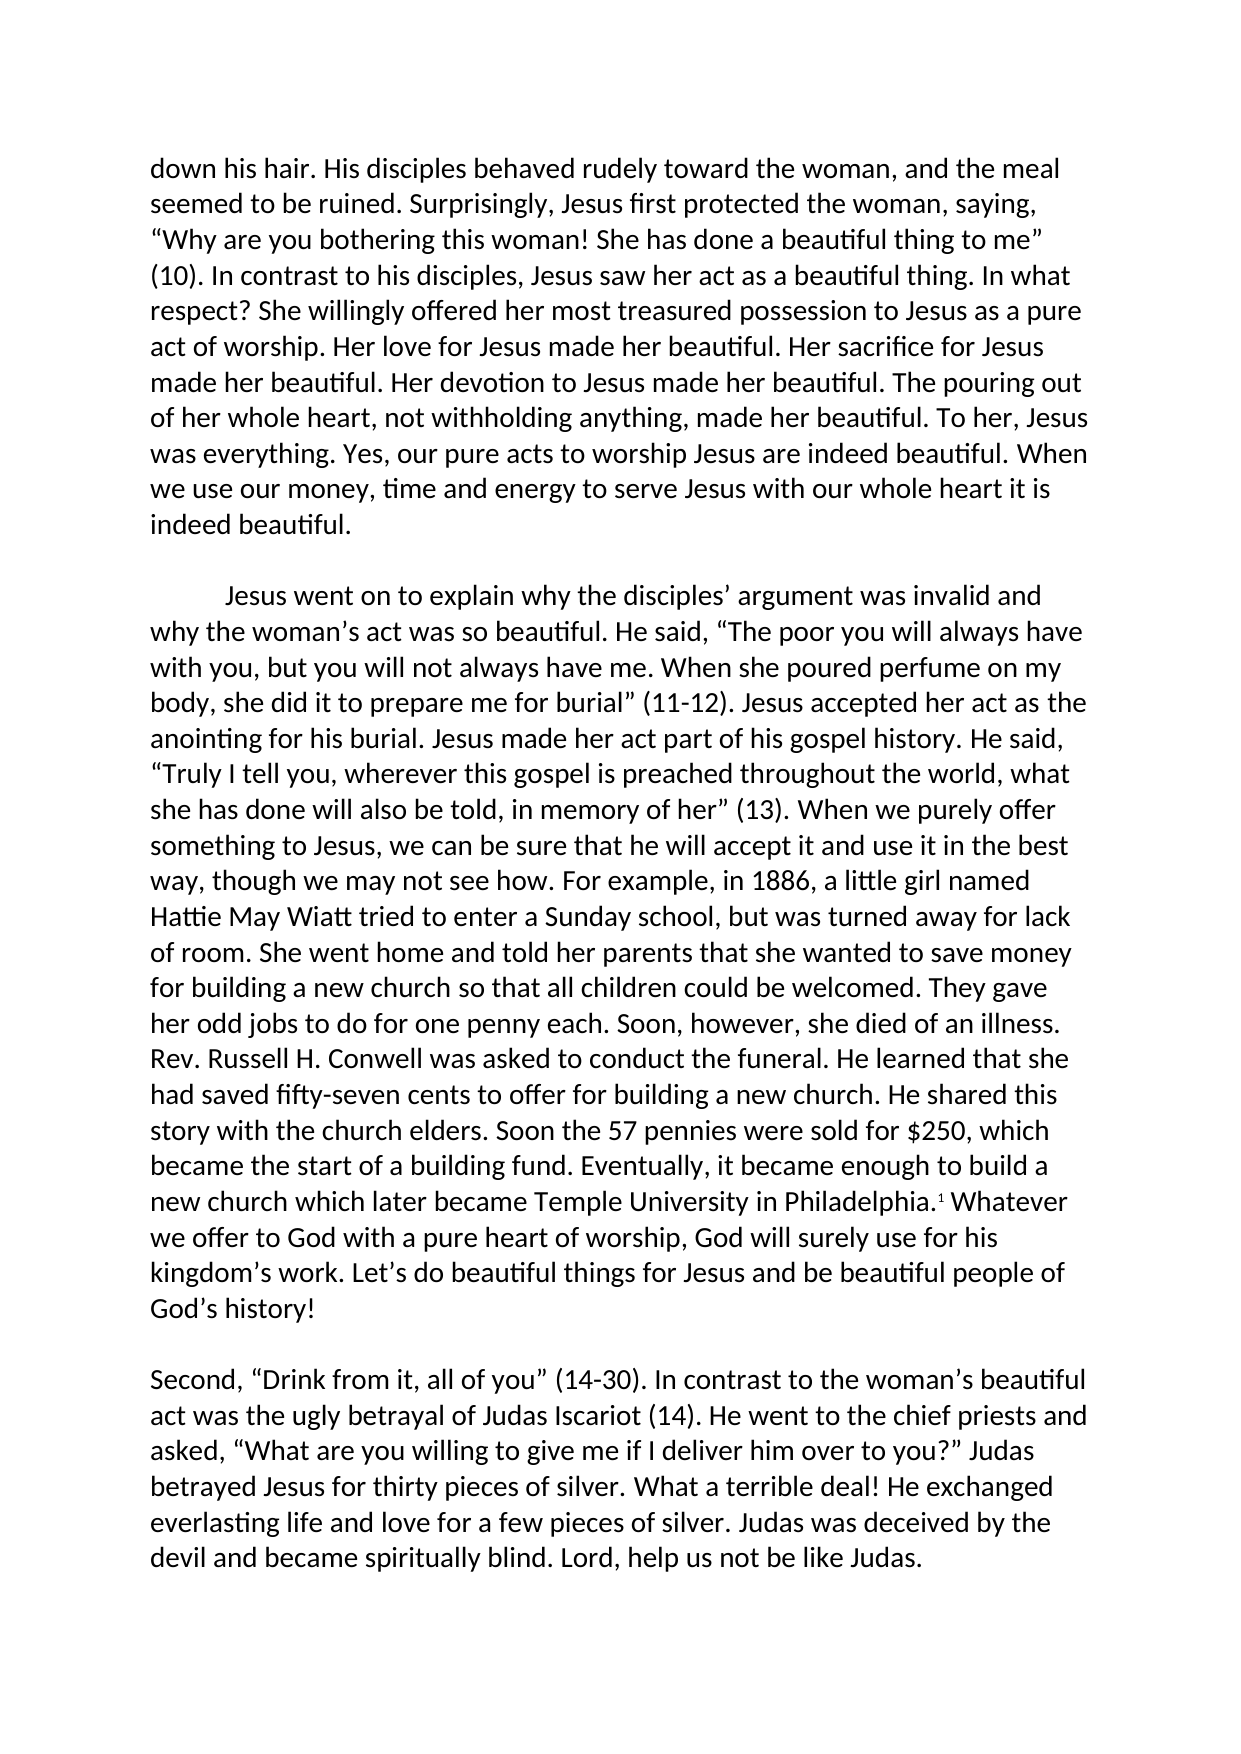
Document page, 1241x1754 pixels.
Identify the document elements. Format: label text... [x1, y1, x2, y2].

text Second, “Drink from it, all of you” (14-30). In contrast to the woman’s beautiful act was the ugly betrayal of Judas Iscariot (14). He went to the chief priests and asked, “What are you willing to give me if I deliver him over to you?” Judas betrayed Jesus for thirty pieces of silver. What a terrible deal! He exchanged everlasting life and love for a few pieces of silver. Judas was deceived by the devil and became spiritually blind. Lord, help us not be like Judas. [150, 1361, 1090, 1575]
text Jesus went on to explain why the disciples’ argument was invalid and why the woman’s act was so beautiful. He said, “The poor you will always have with you, but you will not always have me. When she poured perfume on my body, she did it to prepare me for burial” (11-12). Jesus accepted her act as the anointing for his burial. Jesus made her act part of his gospel history. He said, “Truly I tell you, wherever this gospel is preached throughout the world, what she has done will also be told, in memory of her” (13). When we purely offer something to Jesus, we can be sure that he will accept it and use it in the best way, though we may not see how. For example, in 1886, a little girl named Hattie May Wiatt tried to enter a Sunday school, but was turned away for lack of room. She went home and told her parents that she wanted to save money for building a new church so that all children could be welcomed. They gave her odd jobs to do for one penny each. Soon, however, she died of an illness. Rev. Russell H. Conwell was asked to conduct the funeral. He learned that she had saved fifty-seven cents to offer for building a new church. He shared this story with the church elders. Soon the 57 pennies were sold for $250, which became the start of a building fund. Eventually, it became enough to build a new church which later became Temple University in Philadelphia.1 Whatever we offer to God with a pure heart of worship, God will surely use for his kingdom’s work. Let’s do beautiful things for Jesus and be beautiful people of God’s history! [150, 577, 1090, 1326]
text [150, 150, 1090, 542]
